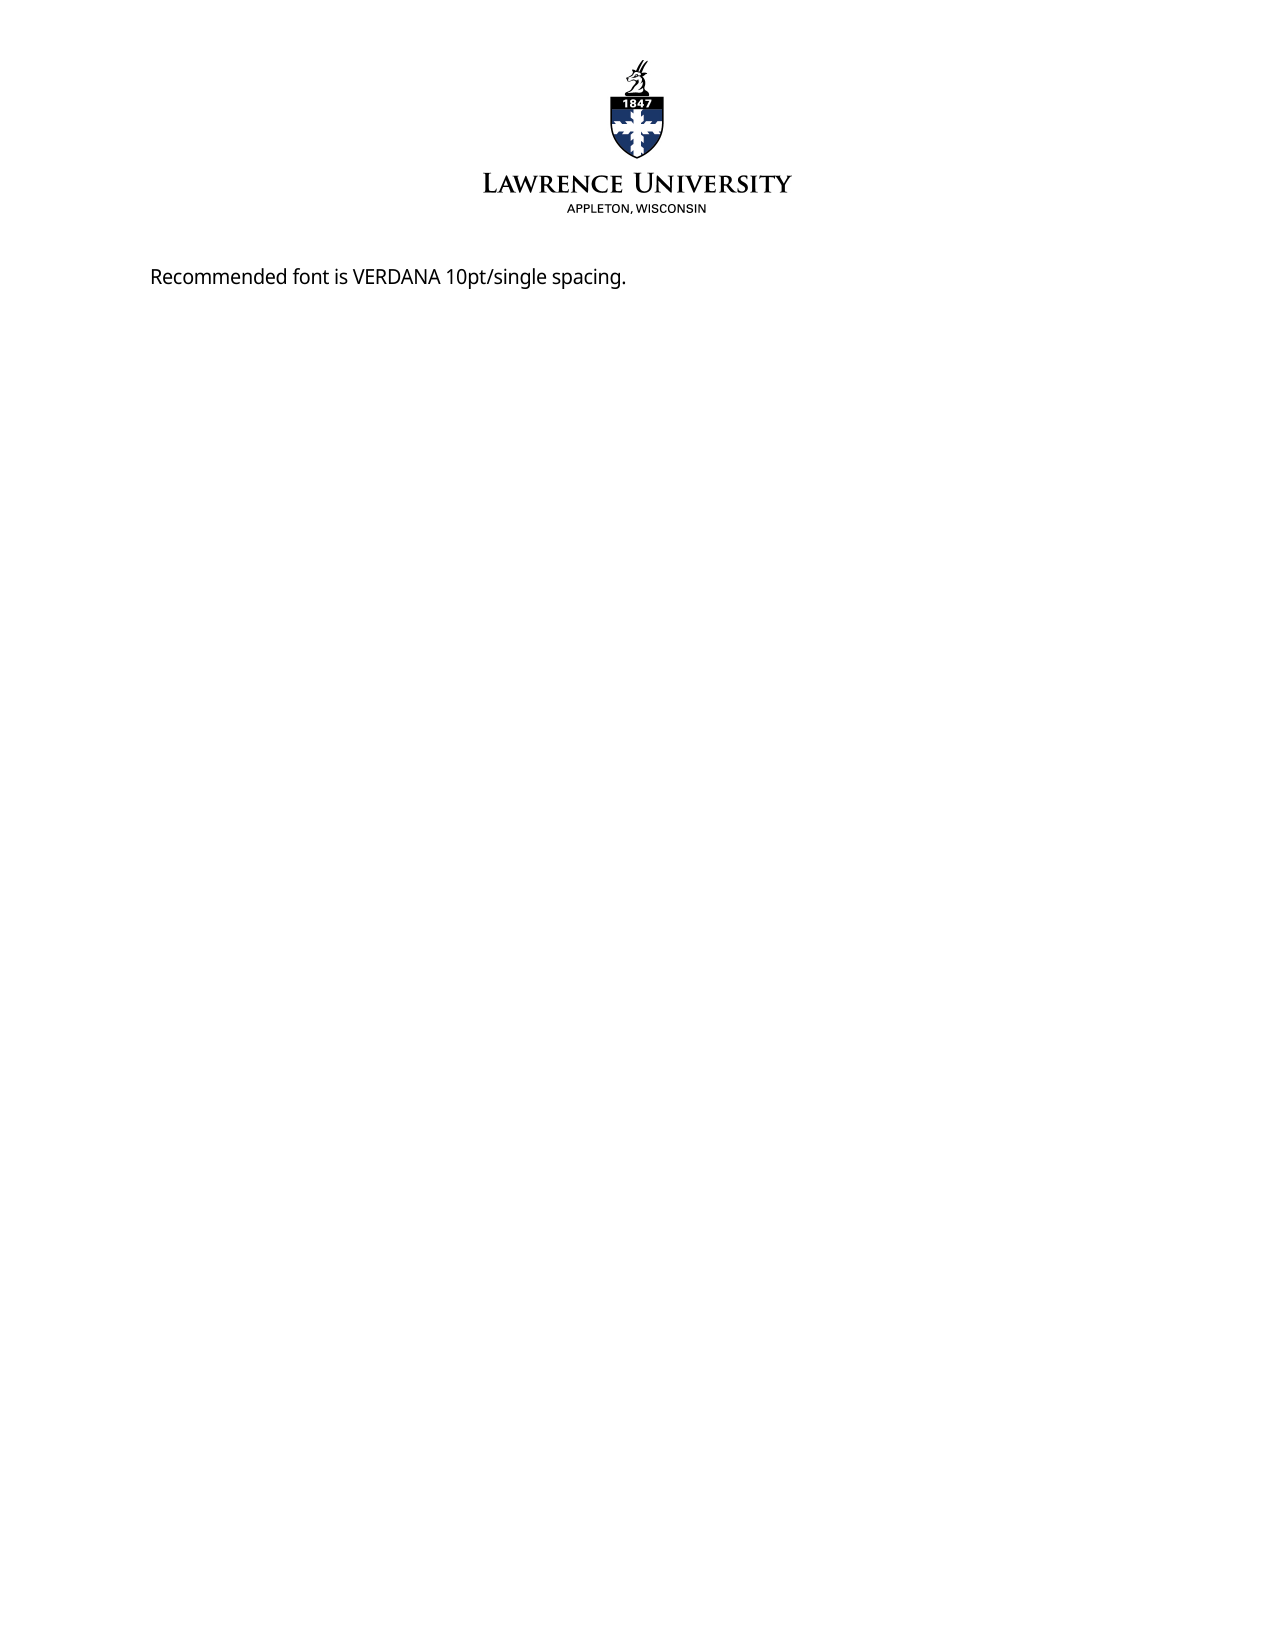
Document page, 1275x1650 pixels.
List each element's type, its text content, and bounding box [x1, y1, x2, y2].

text Recommended font is VERDANA 10pt/single spacing. [150, 262, 1125, 291]
picture [483, 60, 792, 214]
